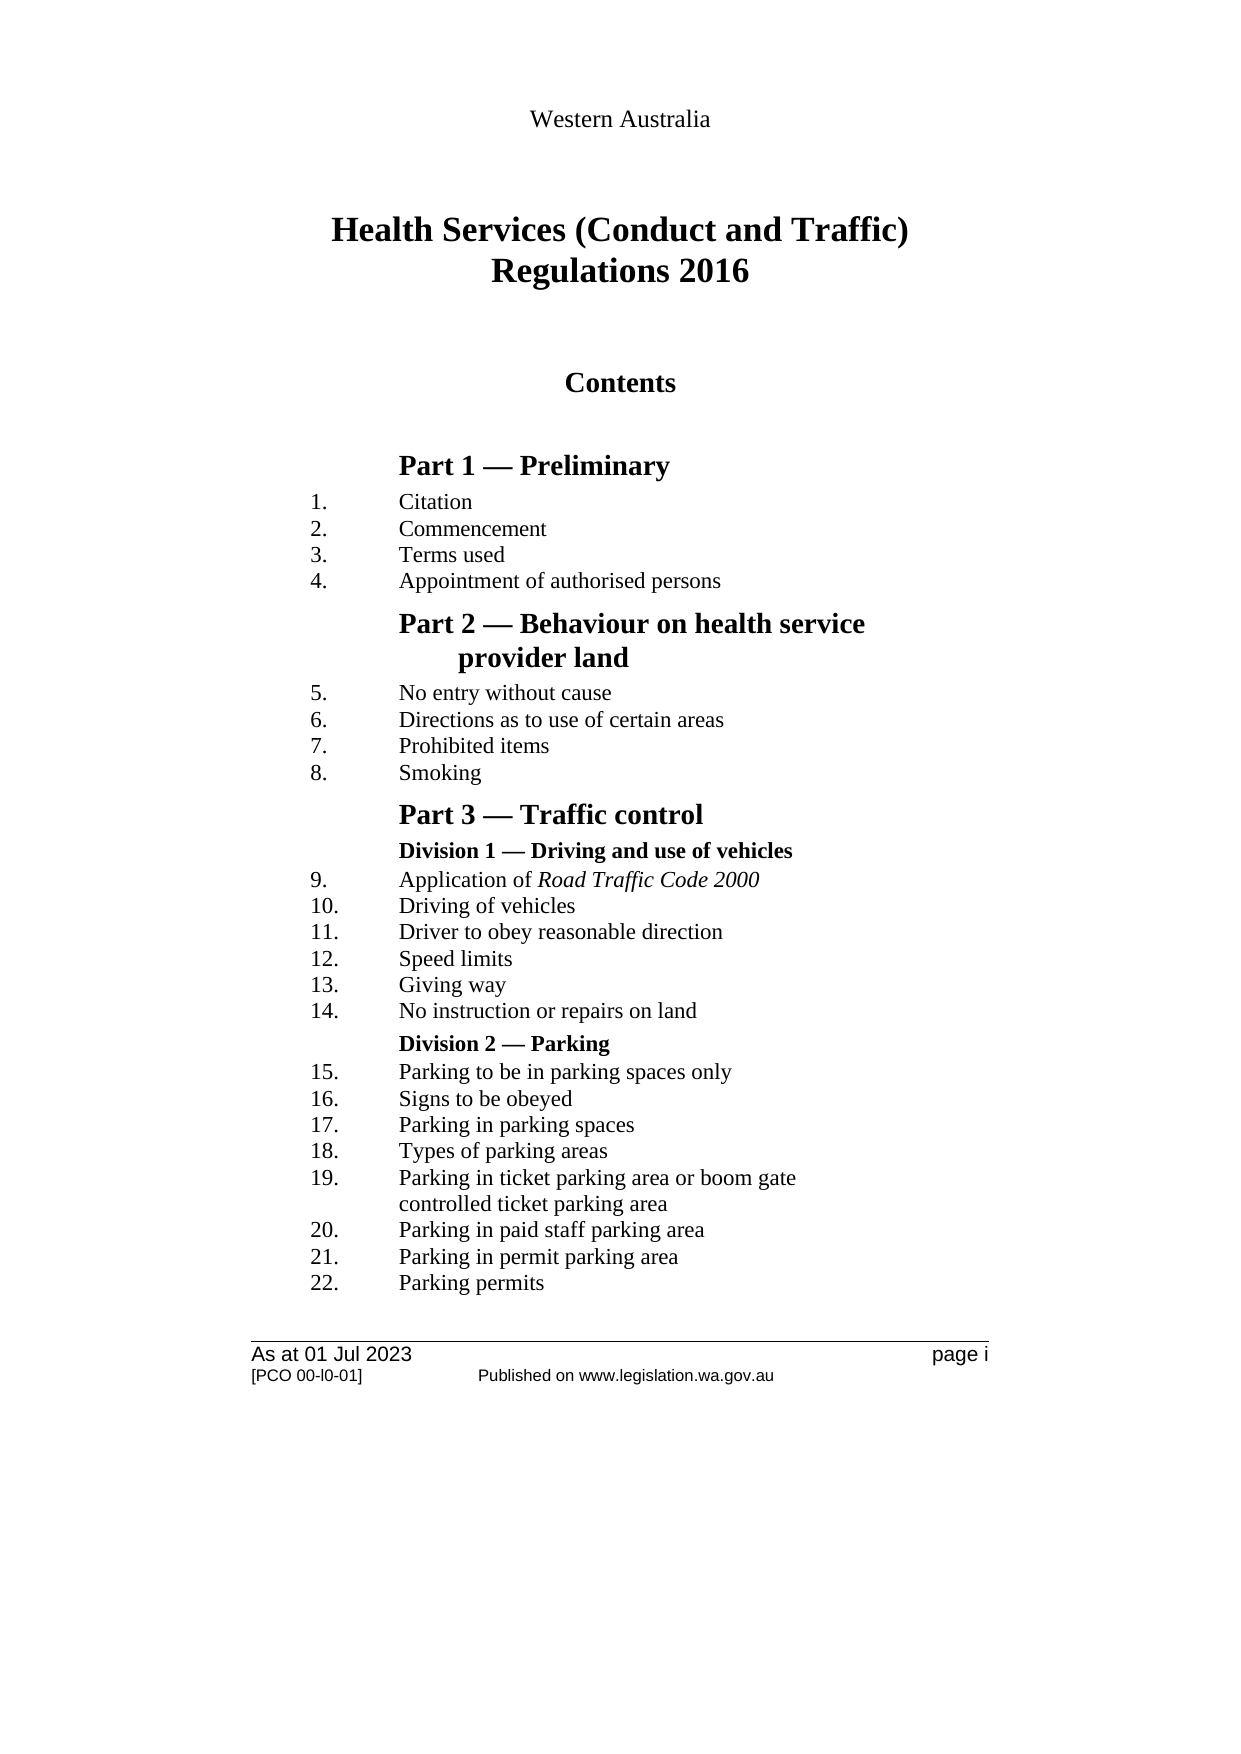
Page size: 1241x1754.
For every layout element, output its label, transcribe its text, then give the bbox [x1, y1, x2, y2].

text 11. Driver to obey reasonable direction 7 [310, 918, 871, 945]
text 13. Giving way 8 [310, 971, 871, 997]
text 17. Parking in parking spaces 9 [310, 1111, 871, 1137]
text 6. Directions as to use of certain areas 5 [310, 706, 871, 732]
text 22. Parking permits 13 [310, 1269, 871, 1296]
text 1. Citation 1 [310, 488, 871, 514]
text Division 1 — Driving and use of vehicles [399, 837, 871, 863]
text 5. No entry without cause 5 [310, 679, 871, 706]
text 10. Driving of vehicles 7 [310, 892, 871, 918]
text 20. Parking in paid staff parking area 12 [310, 1217, 871, 1243]
text 4. Appointment of authorised persons 3 [310, 567, 871, 594]
text Part 3 — Traffic control [399, 797, 871, 831]
text 7. Prohibited items 5 [310, 732, 871, 758]
text 2. Commencement 1 [310, 514, 871, 541]
text Part 2 — Behaviour on health service provider land [399, 606, 871, 673]
text 19. Parking in ticket parking area or boom gate controlled ticket parking area 10 [310, 1164, 871, 1217]
text 16. Signs to be obeyed 9 [310, 1085, 871, 1111]
text 21. Parking in permit parking area 13 [310, 1243, 871, 1269]
text 8. Smoking 6 [310, 758, 871, 785]
text Division 2 — Parking [399, 1030, 871, 1056]
text 12. Speed limits 8 [310, 945, 871, 971]
text 15. Parking to be in parking spaces only 9 [310, 1058, 871, 1085]
text Health Services (Conduct and Traffic) Regulations 2016 [251, 208, 989, 290]
text Part 1 — Preliminary [399, 448, 871, 482]
text 9. Application of Road Traffic Code 2000 7 [310, 866, 871, 892]
text 14. No instruction or repairs on land 8 [310, 997, 871, 1024]
text Western Australia [251, 104, 989, 133]
text Contents [491, 365, 749, 398]
text 18. Types of parking areas 10 [310, 1137, 871, 1164]
text 3. Terms used 1 [310, 541, 871, 567]
